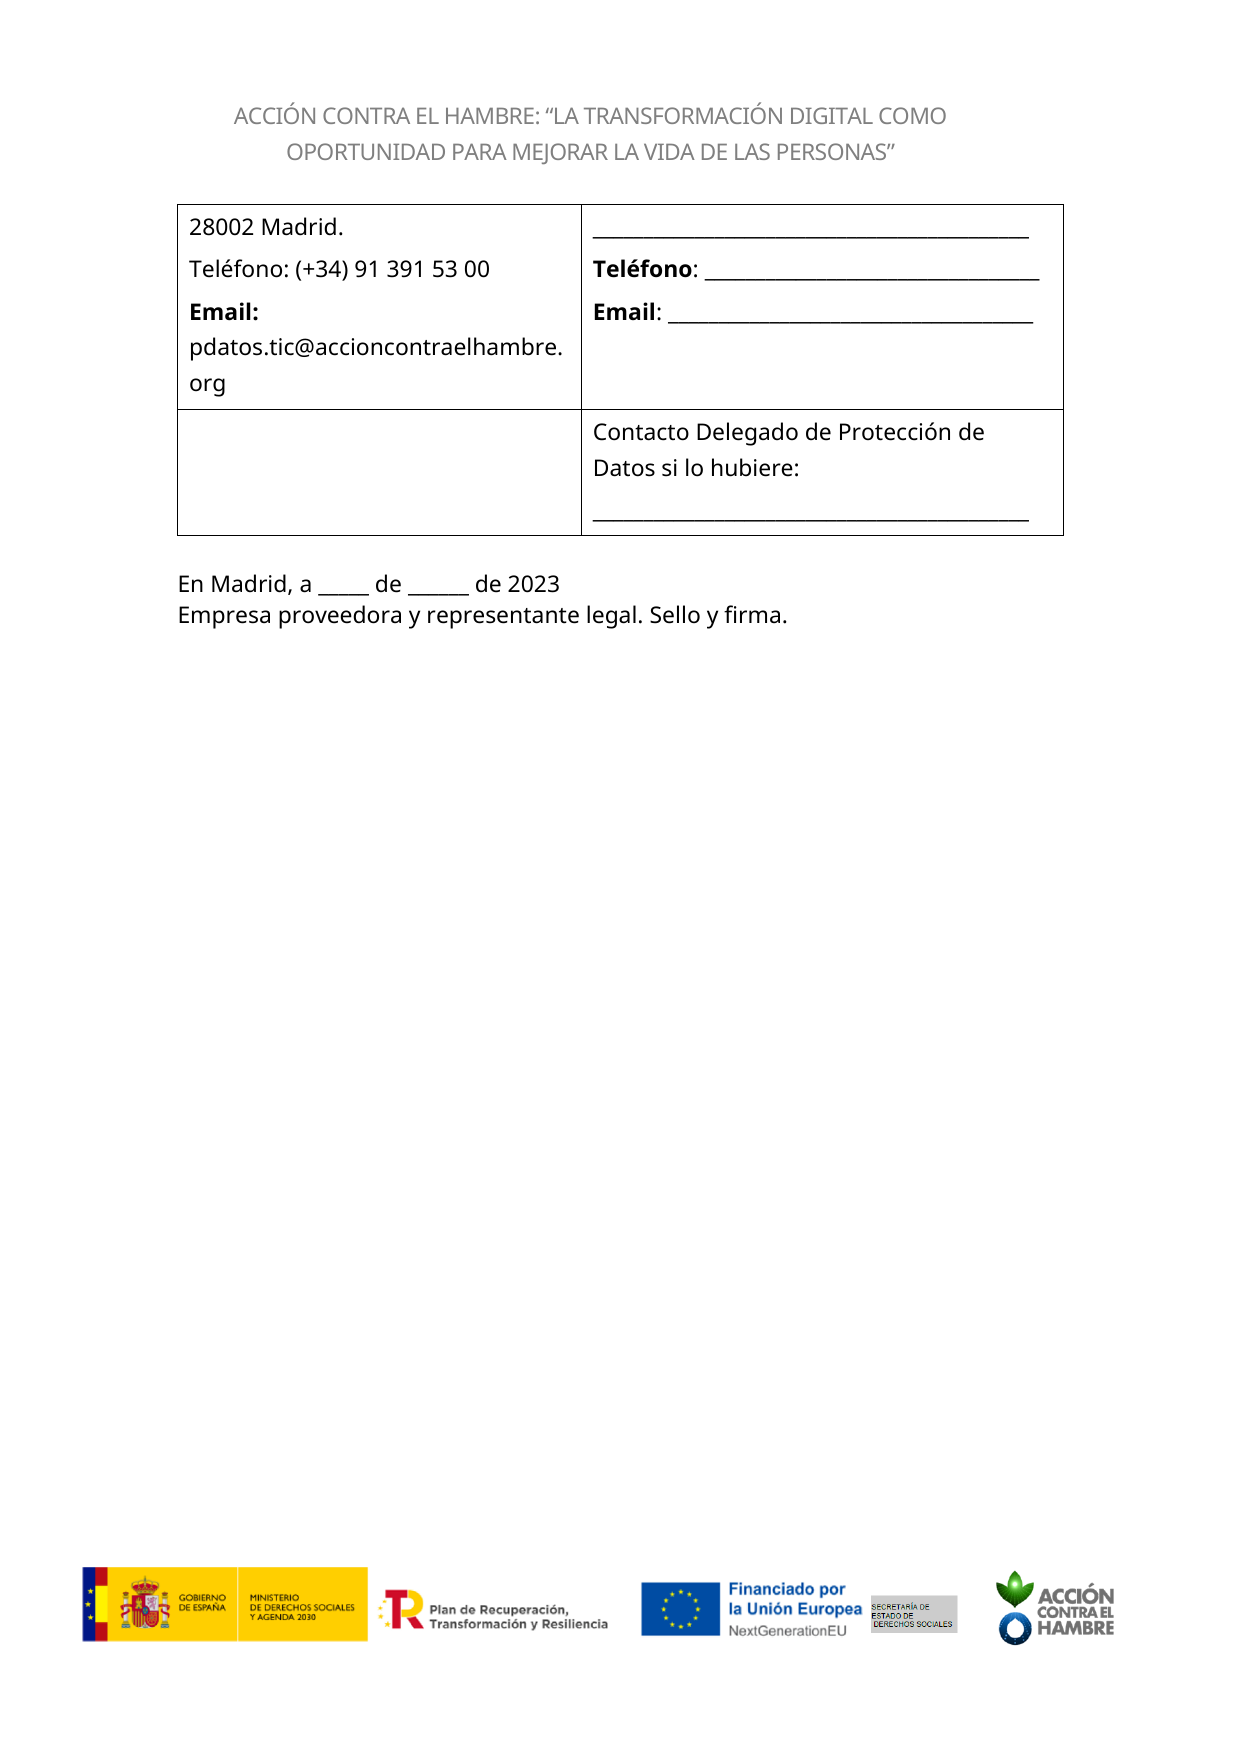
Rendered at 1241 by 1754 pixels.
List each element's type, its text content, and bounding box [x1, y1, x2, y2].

text Empresa proveedora y representante legal. Sello y firma. [177, 599, 1063, 630]
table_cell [178, 205, 581, 409]
picture [994, 1568, 1114, 1646]
table_cell [178, 410, 581, 535]
picture [77, 1560, 963, 1650]
text En Madrid, a _____ de ______ de 2023 [177, 568, 1063, 599]
table_cell Contacto Delegado de Protección de Datos si lo hubiere: ___________________________________________ [582, 410, 1063, 535]
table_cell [582, 205, 1063, 409]
